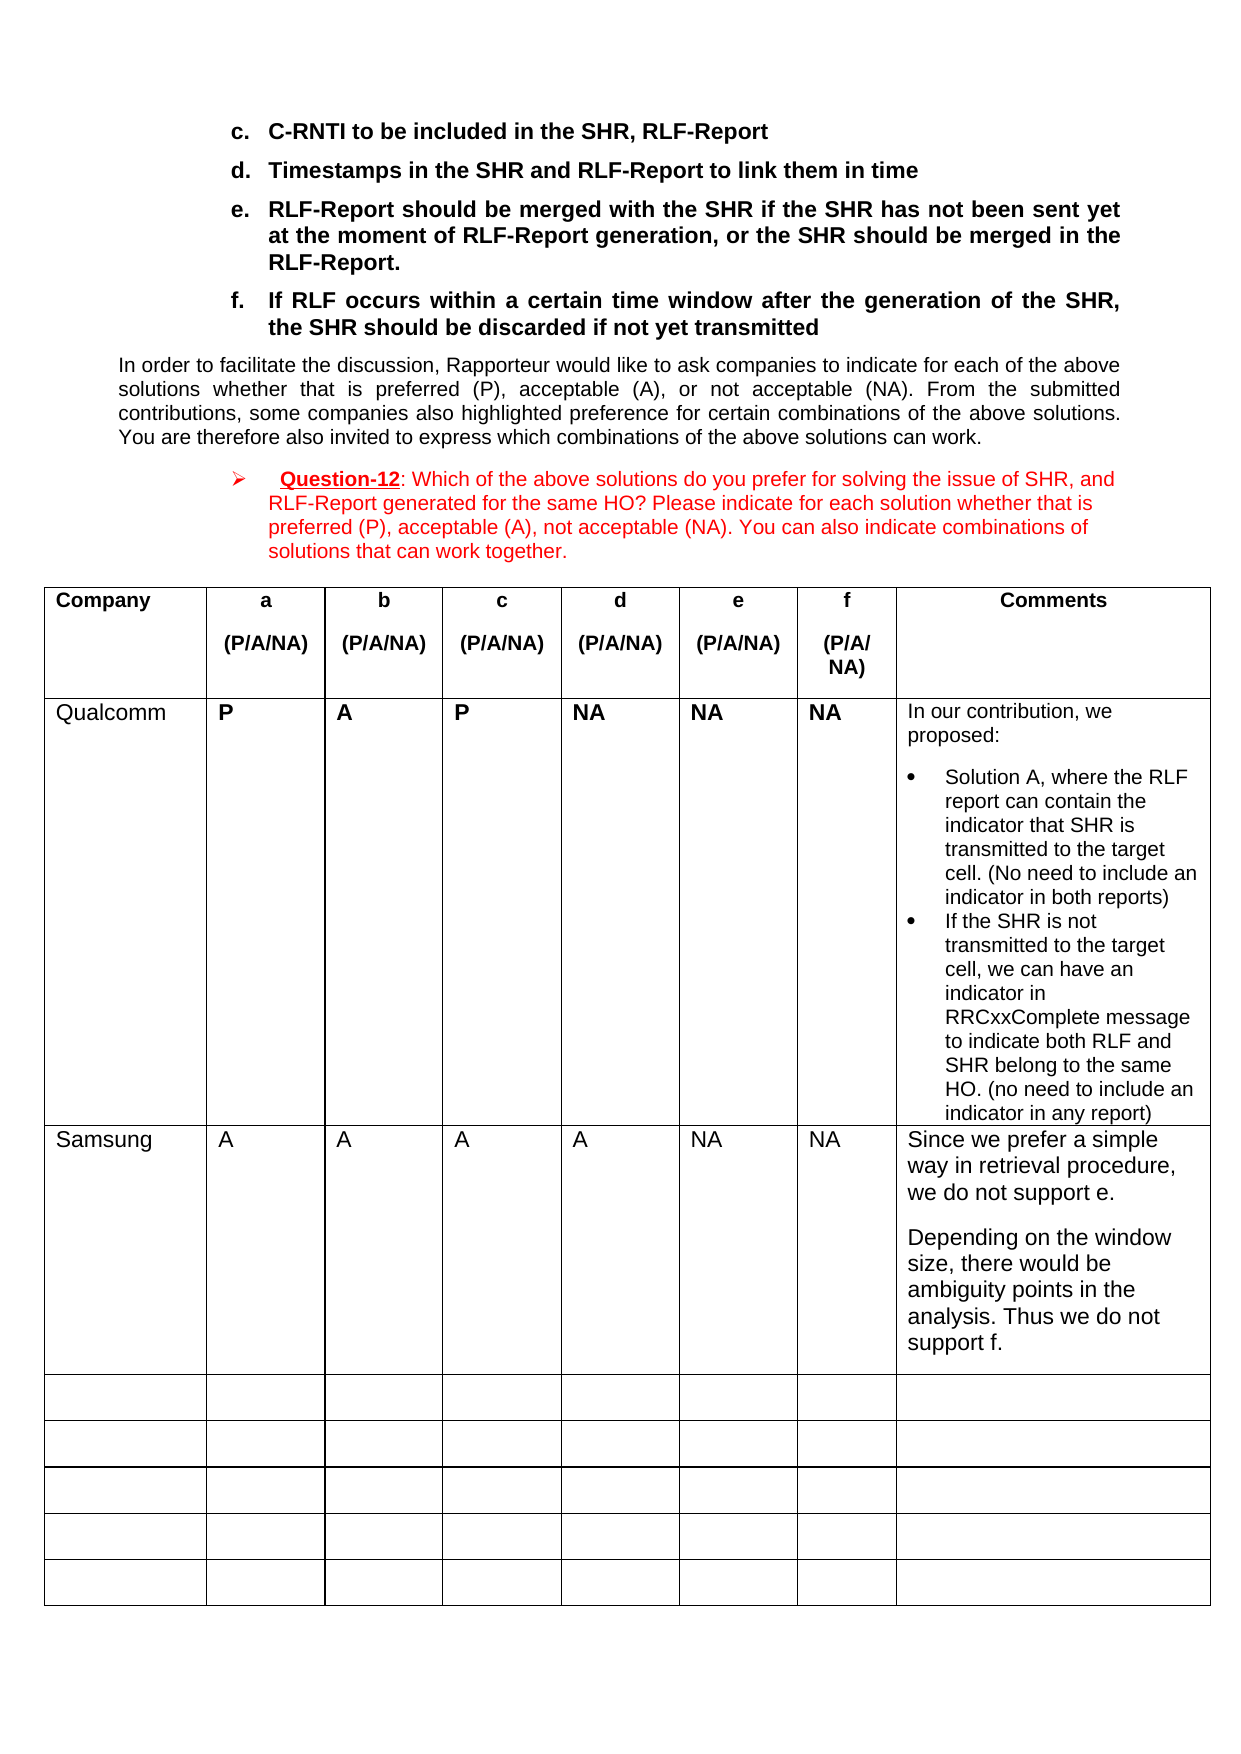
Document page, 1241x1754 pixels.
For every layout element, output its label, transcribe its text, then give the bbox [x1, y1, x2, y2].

table_cell [326, 1560, 442, 1605]
list RLF-Report should be merged with the SHR if the SHR has not been sent yet at the moment of RLF-Report generation, or the SHR should be merged in the RLF-Report. [231, 196, 1122, 275]
table_cell [680, 1421, 797, 1466]
table_cell [45, 1514, 206, 1559]
table_cell [207, 1514, 324, 1559]
table_cell [897, 1421, 1210, 1466]
table_cell [562, 1560, 679, 1605]
table_header d (P/A/NA) [562, 588, 679, 697]
table_cell [798, 1560, 896, 1605]
table_header b (P/A/NA) [326, 588, 442, 697]
table_cell [798, 1421, 896, 1466]
table_cell [443, 1421, 561, 1466]
table_cell [45, 1375, 206, 1420]
table_cell NA [680, 1126, 797, 1374]
table_cell [562, 1514, 679, 1559]
table_cell [45, 1560, 206, 1605]
table_cell Samsung [45, 1126, 206, 1374]
table_cell [326, 1514, 442, 1559]
table_cell [562, 1468, 679, 1513]
table_cell A [326, 699, 442, 1125]
table_cell [798, 1468, 896, 1513]
table_header e (P/A/NA) [680, 588, 797, 697]
text In order to facilitate the discussion, Rapporteur would like to ask companies to indicate for each of the above solutions whether that is preferred (P), acceptable (A), or not acceptable (NA). From the submitted contributions, some companies also highlighted preference for certain combinations of the above solutions. You are therefore also invited to express which combinations of the above solutions can work. [118, 353, 1122, 448]
table_cell [207, 1375, 324, 1420]
table_cell NA [798, 699, 896, 1125]
table_header Company [45, 588, 206, 697]
table_cell [798, 1514, 896, 1559]
list Timestamps in the SHR and RLF-Report to link them in time [231, 157, 1122, 183]
table_cell P [207, 699, 324, 1125]
table_cell A [207, 1126, 324, 1374]
list C-RNTI to be included in the SHR, RLF-Report [231, 118, 1122, 144]
table_cell Since we prefer a simple way in retrieval procedure, we do not support e. Depending on the window size, there would be ambiguity points in the analysis. Thus we do not support f. [897, 1126, 1210, 1374]
table_cell [562, 1375, 679, 1420]
table_cell [326, 1468, 442, 1513]
table_header Comments [897, 588, 1210, 697]
table_cell [897, 1468, 1210, 1513]
table_cell [680, 1375, 797, 1420]
table_cell [897, 1514, 1210, 1559]
table_cell [562, 1421, 679, 1466]
table_cell NA [562, 699, 679, 1125]
table_cell [207, 1560, 324, 1605]
table_cell [897, 1560, 1210, 1605]
table_cell [207, 1421, 324, 1466]
table_cell [798, 1375, 896, 1420]
table_cell [326, 1375, 442, 1420]
table_cell [45, 1468, 206, 1513]
table_cell [443, 1375, 561, 1420]
table_cell In our contribution, we proposed: Solution A, where the RLF report can contain the indicator that SHR is transmitted to the target cell. (No need to include an indicator in both reports) If the SHR is not transmitted to the target cell, we can have an indicator in RRCxxComplete message to indicate both RLF and SHR belong to the same HO. (no need to include an indicator in any report) [897, 699, 1210, 1125]
table_cell [443, 1560, 561, 1605]
table_cell A [562, 1126, 679, 1374]
list If RLF occurs within a certain time window after the generation of the SHR, the SHR should be discarded if not yet transmitted [231, 287, 1122, 340]
table_cell NA [680, 699, 797, 1125]
table_header f (P/A/NA) [798, 588, 896, 697]
table_cell A [326, 1126, 442, 1374]
table_cell NA [798, 1126, 896, 1374]
table_cell [45, 1421, 206, 1466]
table_cell A [443, 1126, 561, 1374]
table_header a (P/A/NA) [207, 588, 324, 697]
table_cell [680, 1560, 797, 1605]
table_cell P [443, 699, 561, 1125]
table_cell [207, 1468, 324, 1513]
table_cell Qualcomm [45, 699, 206, 1125]
table_cell [897, 1375, 1210, 1420]
table_header c (P/A/NA) [443, 588, 561, 697]
list Question-12: Which of the above solutions do you prefer for solving the issue of SHR, and RLF-Report generated for the same HO? Please indicate for each solution whether that is preferred (P), acceptable (A), not acceptable (NA). You can also indicate combinations of solutions that can work together. [231, 467, 1122, 563]
table_cell [443, 1514, 561, 1559]
table_cell [680, 1468, 797, 1513]
table_cell [443, 1468, 561, 1513]
table_cell [680, 1514, 797, 1559]
table_cell [326, 1421, 442, 1466]
